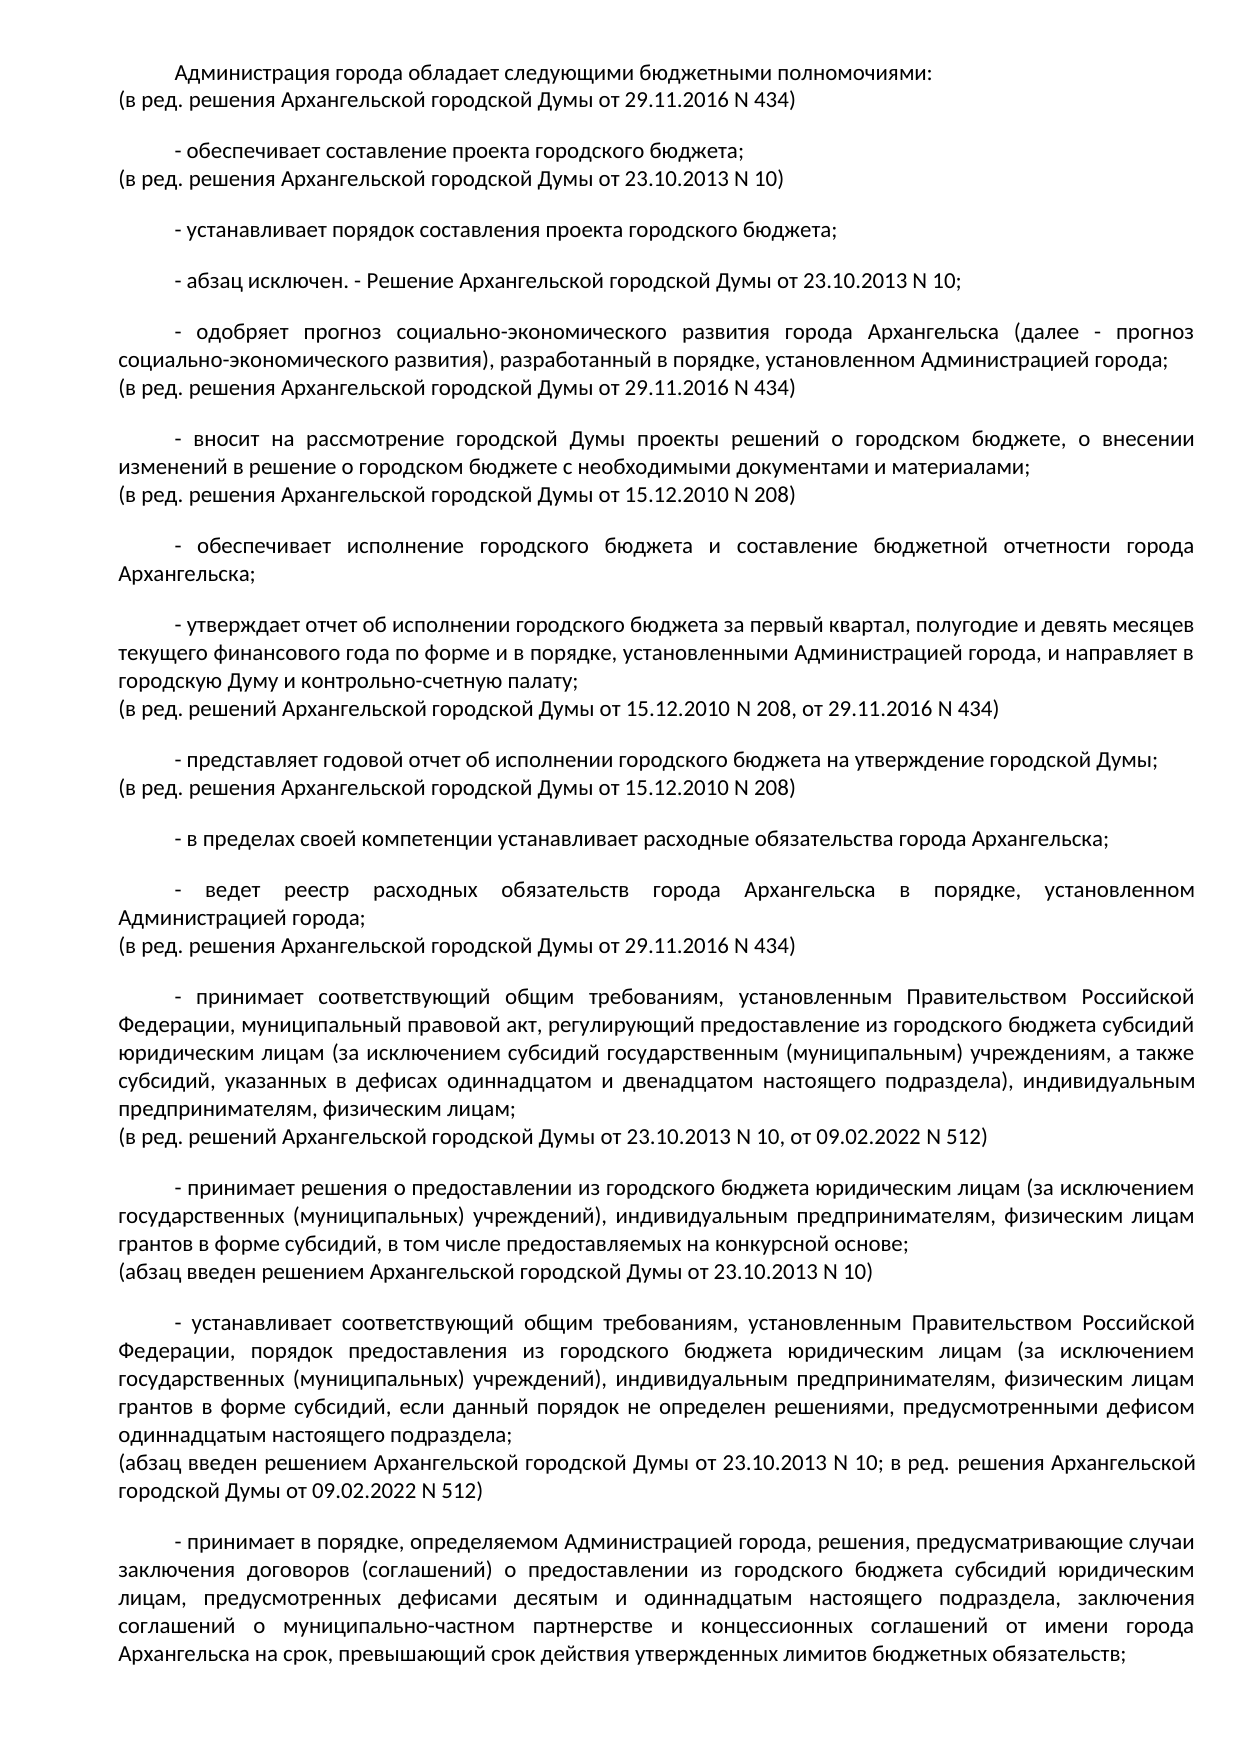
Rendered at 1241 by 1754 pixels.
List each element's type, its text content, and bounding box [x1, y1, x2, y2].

text (в ред. решения Архангельской городской Думы от 23.10.2013 N 10) [118, 164, 1196, 193]
text - устанавливает соответствующий общим требованиям, установленным Правительством Российской Федерации, порядок предоставления из городского бюджета юридическим лицам (за исключением государственных (муниципальных) учреждений), индивидуальным предпринимателям, физическим лицам грантов в форме субсидий, если данный порядок не определен решениями, предусмотренными дефисом одиннадцатым настоящего подраздела; [118, 1308, 1196, 1448]
text (в ред. решения Архангельской городской Думы от 15.12.2010 N 208) [118, 480, 1196, 508]
text (в ред. решения Архангельской городской Думы от 15.12.2010 N 208) [118, 773, 1196, 801]
text - принимает в порядке, определяемом Администрацией города, решения, предусматривающие случаи заключения договоров (соглашений) о предоставлении из городского бюджета субсидий юридическим лицам, предусмотренных дефисами десятым и одиннадцатым настоящего подраздела, заключения соглашений о муниципально-частном партнерстве и концессионных соглашений от имени города Архангельска на срок, превышающий срок действия утвержденных лимитов бюджетных обязательств; [118, 1527, 1196, 1667]
text - устанавливает порядок составления проекта городского бюджета; [118, 216, 1196, 243]
text - абзац исключен. - Решение Архангельской городской Думы от 23.10.2013 N 10; [118, 266, 1196, 294]
text (абзац введен решением Архангельской городской Думы от 23.10.2013 N 10; в ред. решения Архангельской городской Думы от 09.02.2022 N 512) [118, 1448, 1196, 1504]
text - представляет годовой отчет об исполнении городского бюджета на утверждение городской Думы; [118, 745, 1196, 773]
text - ведет реестр расходных обязательств города Архангельска в порядке, установленном Администрацией города; [118, 875, 1196, 931]
text - в пределах своей компетенции устанавливает расходные обязательства города Архангельска; [118, 824, 1196, 852]
text - вносит на рассмотрение городской Думы проекты решений о городском бюджете, о внесении изменений в решение о городском бюджете с необходимыми документами и материалами; [118, 424, 1196, 480]
text - утверждает отчет об исполнении городского бюджета за первый квартал, полугодие и девять месяцев текущего финансового года по форме и в порядке, установленными Администрацией города, и направляет в городскую Думу и контрольно-счетную палату; [118, 610, 1196, 694]
text (абзац введен решением Архангельской городской Думы от 23.10.2013 N 10) [118, 1257, 1196, 1285]
text - одобряет прогноз социально-экономического развития города Архангельска (далее - прогноз социально-экономического развития), разработанный в порядке, установленном Администрацией города; [118, 317, 1196, 373]
text Администрация города обладает следующими бюджетными полномочиями: [118, 58, 1196, 86]
text (в ред. решений Архангельской городской Думы от 23.10.2013 N 10, от 09.02.2022 N 512) [118, 1122, 1196, 1150]
text - обеспечивает составление проекта городского бюджета; [118, 137, 1196, 164]
text - принимает решения о предоставлении из городского бюджета юридическим лицам (за исключением государственных (муниципальных) учреждений), индивидуальным предпринимателям, физическим лицам грантов в форме субсидий, в том числе предоставляемых на конкурсной основе; [118, 1173, 1196, 1257]
text (в ред. решения Архангельской городской Думы от 29.11.2016 N 434) [118, 373, 1196, 401]
text (в ред. решений Архангельской городской Думы от 15.12.2010 N 208, от 29.11.2016 N 434) [118, 694, 1196, 722]
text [118, 86, 1196, 114]
text - обеспечивает исполнение городского бюджета и составление бюджетной отчетности города Архангельска; [118, 531, 1196, 587]
text (в ред. решения Архангельской городской Думы от 29.11.2016 N 434) [118, 931, 1196, 959]
text - принимает соответствующий общим требованиям, установленным Правительством Российской Федерации, муниципальный правовой акт, регулирующий предоставление из городского бюджета субсидий юридическим лицам (за исключением субсидий государственным (муниципальным) учреждениям, а также субсидий, указанных в дефисах одиннадцатом и двенадцатом настоящего подраздела), индивидуальным предпринимателям, физическим лицам; [118, 982, 1196, 1122]
